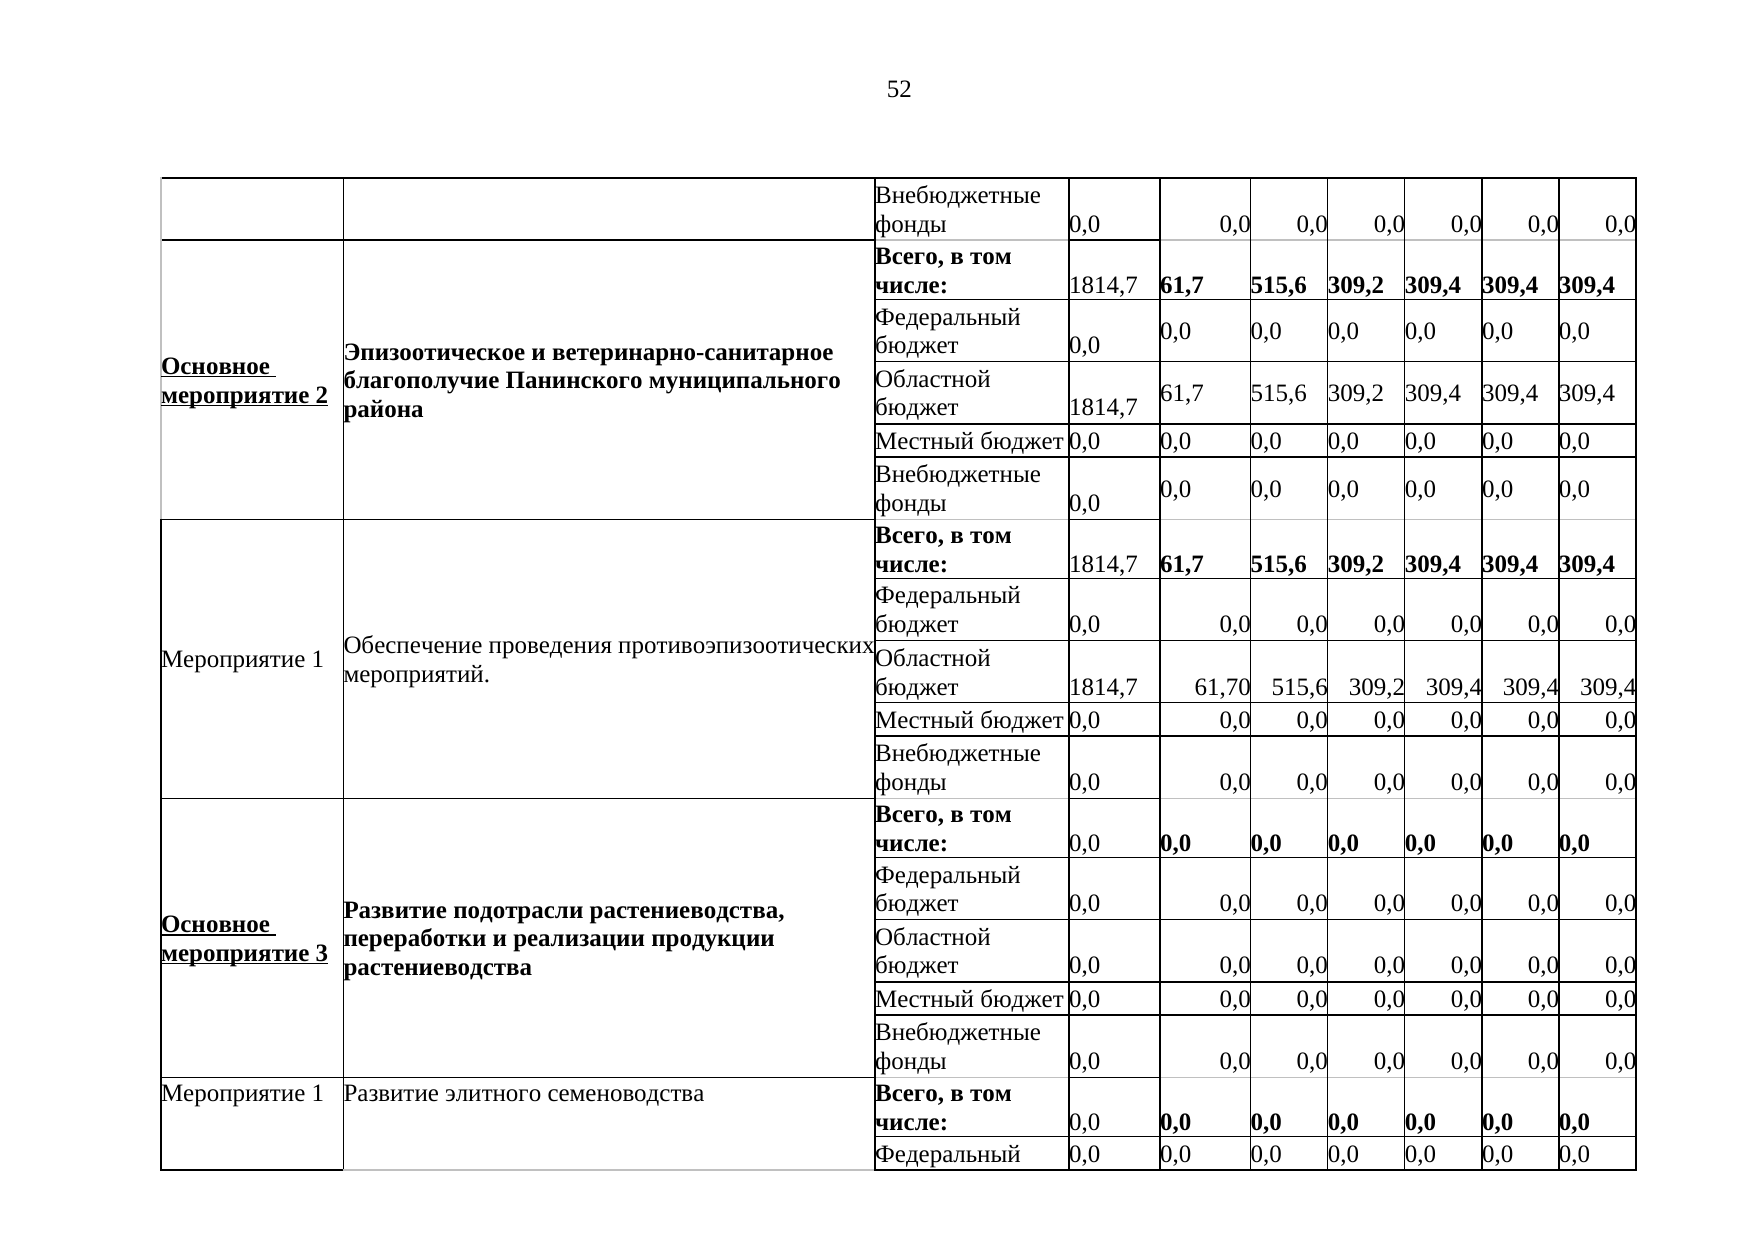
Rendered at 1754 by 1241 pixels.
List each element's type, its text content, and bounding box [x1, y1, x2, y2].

table_cell 309,4 [1405, 641, 1481, 702]
table_cell Основное мероприятие 3 [162, 799, 343, 1077]
table_cell 0,0 [1161, 799, 1250, 857]
table_cell 0,0 [1161, 983, 1250, 1014]
table_cell 0,0 [1070, 1078, 1159, 1136]
table_cell 515,6 [1251, 241, 1327, 298]
table_cell Обеспечение проведения противоэпизоотических мероприятий. [344, 520, 874, 797]
table_cell 515,6 [1251, 520, 1327, 577]
table_cell 0,0 [1560, 799, 1635, 857]
table_cell 0,0 [1483, 1078, 1558, 1136]
table_cell 61,70 [1161, 641, 1250, 702]
table_cell 0,0 [1405, 858, 1481, 919]
table_cell 0,0 [1405, 799, 1481, 857]
table_cell 0,0 [1328, 799, 1404, 857]
table_cell 0,0 [1070, 300, 1159, 361]
table_cell 0,0 [1070, 425, 1159, 456]
table_cell 309,4 [1405, 362, 1481, 423]
table_cell 0,0 [1405, 1137, 1481, 1169]
table_cell 309,4 [1560, 362, 1635, 423]
table_cell 0,0 [1560, 703, 1635, 735]
table_cell Эпизоотическое и ветеринарно-санитарное благополучие Панинского муниципального района [344, 241, 874, 518]
table_cell 0,0 [1328, 458, 1404, 518]
table_cell 0,0 [1328, 425, 1404, 456]
table_cell 0,0 [1405, 300, 1481, 361]
table_cell 0,0 [1251, 579, 1327, 640]
table_cell 0,0 [1560, 179, 1635, 239]
table_cell 0,0 [1560, 458, 1635, 518]
table_cell 0,0 [1560, 737, 1635, 797]
table_cell Федеральный бюджет [876, 579, 1068, 640]
table_cell 309,4 [1560, 241, 1635, 298]
table_cell 0,0 [1560, 300, 1635, 361]
table_cell 0,0 [1483, 1137, 1558, 1169]
table_cell 309,4 [1483, 362, 1558, 423]
table_cell 0,0 [1328, 983, 1404, 1014]
table_cell 0,0 [1161, 703, 1250, 735]
table_cell 1814,7 [1070, 641, 1159, 702]
table_cell Развитие подотрасли растениеводства, переработки и реализации продукции растениеводства [344, 799, 874, 1077]
table_cell 309,2 [1328, 520, 1404, 577]
table_cell 0,0 [1560, 983, 1635, 1014]
table_cell 0,0 [1405, 737, 1481, 797]
table_cell 0,0 [1405, 920, 1481, 981]
table_cell 0,0 [1405, 983, 1481, 1014]
table_cell 515,6 [1251, 641, 1327, 702]
table_cell 0,0 [1328, 920, 1404, 981]
table_cell 0,0 [1483, 858, 1558, 919]
table_cell 0,0 [1483, 983, 1558, 1014]
table_cell Областной бюджет [876, 641, 1068, 702]
table_cell Мероприятие 1 [162, 520, 343, 797]
table_cell 0,0 [1251, 737, 1327, 797]
table_cell 0,0 [1251, 1078, 1327, 1136]
table_cell Федеральный бюджет [876, 1137, 1068, 1169]
table_cell 0,0 [1483, 425, 1558, 456]
table_cell 0,0 [1405, 703, 1481, 735]
table_cell 0,0 [1483, 300, 1558, 361]
table_cell 0,0 [1070, 737, 1159, 797]
table_cell 0,0 [1251, 1016, 1327, 1077]
table_cell 0,0 [1328, 703, 1404, 735]
table_cell 0,0 [1405, 425, 1481, 456]
table_cell 309,4 [1405, 520, 1481, 577]
table_cell 0,0 [1560, 1078, 1635, 1136]
table_cell 0,0 [1328, 300, 1404, 361]
table_cell Федеральный бюджет [876, 300, 1068, 361]
table_cell 0,0 [1560, 1137, 1635, 1169]
table_cell 0,0 [1070, 983, 1159, 1014]
table_cell 0,0 [1161, 425, 1250, 456]
table_cell 309,4 [1560, 641, 1635, 702]
table_cell 0,0 [1161, 579, 1250, 640]
table_cell 0,0 [1161, 920, 1250, 981]
table_cell Областной бюджет [876, 362, 1068, 423]
table_cell Всего, в том числе: [876, 520, 1068, 577]
table_cell 0,0 [1251, 179, 1327, 239]
table_cell 1814,7 [1070, 362, 1159, 423]
table_cell 0,0 [1328, 858, 1404, 919]
table_cell 0,0 [1560, 425, 1635, 456]
table_cell 0,0 [1560, 579, 1635, 640]
table_cell 0,0 [1483, 179, 1558, 239]
table_cell Местный бюджет [876, 425, 1068, 456]
table_cell 309,4 [1483, 520, 1558, 577]
table_cell 0,0 [1251, 983, 1327, 1014]
table_cell Областной бюджет [876, 920, 1068, 981]
table_cell 0,0 [1328, 1137, 1404, 1169]
table_cell 0,0 [1161, 300, 1250, 361]
table_cell 0,0 [1070, 1016, 1159, 1077]
table_cell 61,7 [1161, 520, 1250, 577]
table_cell 309,2 [1328, 362, 1404, 423]
table_cell 0,0 [1161, 858, 1250, 919]
table_cell 309,4 [1483, 641, 1558, 702]
table_cell 309,2 [1328, 641, 1404, 702]
table_cell 0,0 [1405, 1016, 1481, 1077]
table_cell 0,0 [1251, 799, 1327, 857]
table_cell 0,0 [1483, 920, 1558, 981]
table_cell 0,0 [1070, 703, 1159, 735]
table_cell Мероприятие 1 [162, 1078, 343, 1169]
table_cell Всего, в том числе: [876, 799, 1068, 857]
table_cell 0,0 [1328, 737, 1404, 797]
table_cell 0,0 [1328, 179, 1404, 239]
table_cell 0,0 [1483, 458, 1558, 518]
table_cell Местный бюджет [876, 703, 1068, 735]
table_cell 0,0 [1251, 920, 1327, 981]
table_cell 0,0 [1251, 425, 1327, 456]
table_cell 0,0 [1070, 920, 1159, 981]
table_cell 309,4 [1405, 241, 1481, 298]
table_cell 309,4 [1560, 520, 1635, 577]
table_cell 0,0 [1405, 579, 1481, 640]
table_cell 0,0 [1483, 799, 1558, 857]
table_cell 1814,7 [1070, 241, 1159, 298]
table_cell 0,0 [1161, 737, 1250, 797]
table_cell 515,6 [1251, 362, 1327, 423]
table_cell 0,0 [1328, 579, 1404, 640]
table_cell 0,0 [1070, 579, 1159, 640]
table_cell 0,0 [1161, 458, 1250, 518]
table_cell Всего, в том числе: [876, 1078, 1068, 1136]
table_cell Федеральный бюджет [876, 858, 1068, 919]
table_cell 1814,7 [1070, 520, 1159, 577]
table_cell 309,2 [1328, 241, 1404, 298]
table_cell 0,0 [1251, 300, 1327, 361]
table_cell 0,0 [1405, 179, 1481, 239]
table_cell Местный бюджет [876, 983, 1068, 1014]
table_cell 0,0 [1070, 858, 1159, 919]
table_cell 0,0 [1328, 1078, 1404, 1136]
table_cell 0,0 [1483, 1016, 1558, 1077]
table_cell 61,7 [1161, 241, 1250, 298]
table_cell 0,0 [1560, 858, 1635, 919]
table_cell 0,0 [1070, 458, 1159, 518]
table_cell 0,0 [1070, 1137, 1159, 1169]
table_cell Внебюджетные фонды [876, 458, 1068, 518]
table_cell 0,0 [1161, 1016, 1250, 1077]
table_cell 0,0 [1251, 458, 1327, 518]
table_cell Внебюджетные фонды [876, 179, 1068, 239]
table_cell 0,0 [1251, 1137, 1327, 1169]
table_cell 0,0 [1070, 799, 1159, 857]
table_cell 0,0 [1328, 1016, 1404, 1077]
table_cell Всего, в том числе: [876, 241, 1068, 298]
table_cell 0,0 [1070, 179, 1159, 239]
table_cell 0,0 [1560, 1016, 1635, 1077]
table_cell 0,0 [1251, 703, 1327, 735]
table_cell Развитие элитного семеноводства [344, 1078, 874, 1169]
table_cell 0,0 [1483, 703, 1558, 735]
table_cell 0,0 [1251, 858, 1327, 919]
table_cell 0,0 [1483, 737, 1558, 797]
table_cell 0,0 [1161, 179, 1250, 239]
table_cell Внебюджетные фонды [876, 1016, 1068, 1077]
table_cell Основное мероприятие 2 [162, 241, 343, 518]
table_cell 0,0 [1405, 458, 1481, 518]
table_cell 0,0 [1161, 1137, 1250, 1169]
table_cell 0,0 [1405, 1078, 1481, 1136]
table_cell 61,7 [1161, 362, 1250, 423]
table_cell 0,0 [1483, 579, 1558, 640]
table_cell 0,0 [1161, 1078, 1250, 1136]
table_cell 309,4 [1483, 241, 1558, 298]
table_cell Внебюджетные фонды [876, 737, 1068, 797]
table_cell 0,0 [1560, 920, 1635, 981]
